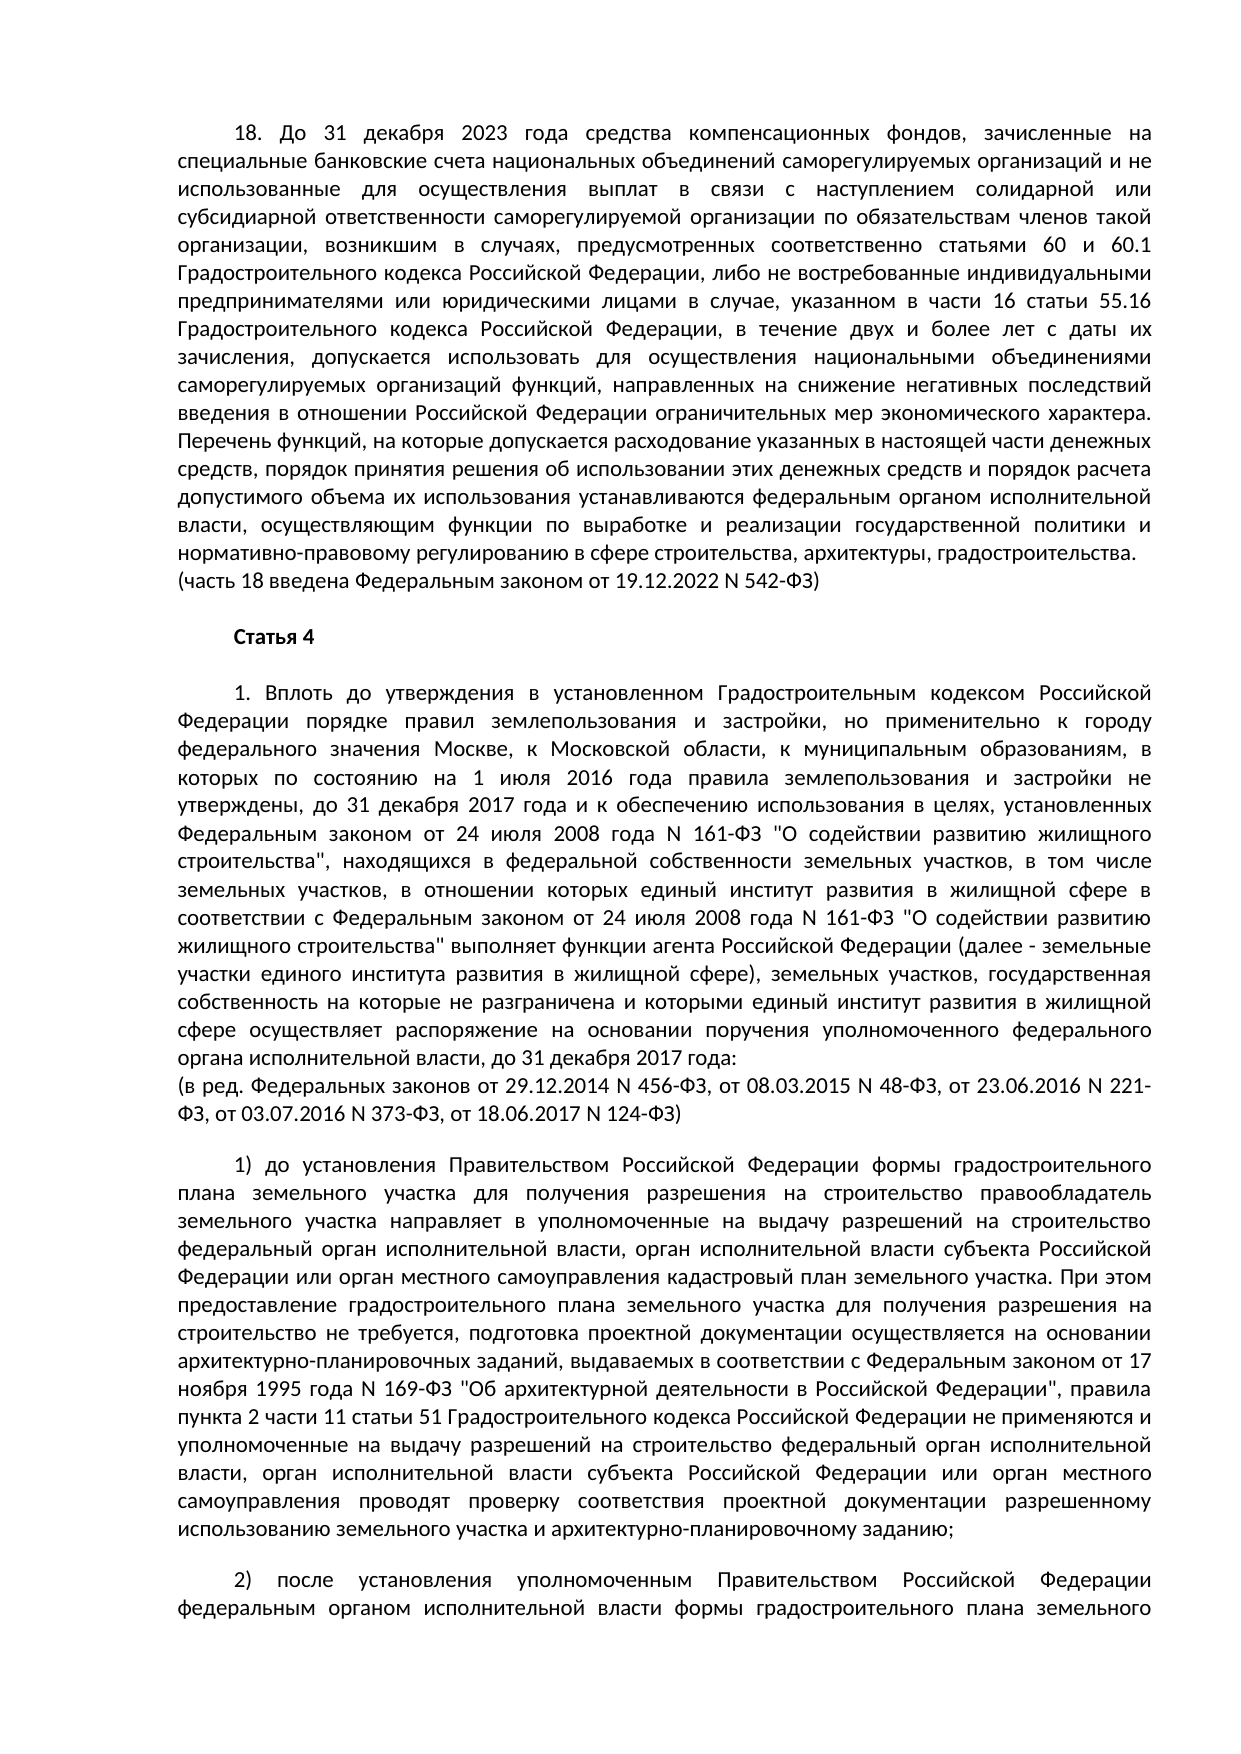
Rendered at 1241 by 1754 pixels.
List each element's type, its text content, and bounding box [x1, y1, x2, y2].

text 1. Вплоть до утверждения в установленном Градостроительным кодексом Российской Федерации порядке правил землепользования и застройки, но применительно к городу федерального значения Москве, к Московской области, к муниципальным образованиям, в которых по состоянию на 1 июля 2016 года правила землепользования и застройки не утверждены, до 31 декабря 2017 года и к обеспечению использования в целях, установленных Федеральным законом от 24 июля 2008 года N 161-ФЗ "О содействии развитию жилищного строительства", находящихся в федеральной собственности земельных участков, в том числе земельных участков, в отношении которых единый институт развития в жилищной сфере в соответствии с Федеральным законом от 24 июля 2008 года N 161-ФЗ "О содействии развитию жилищного строительства" выполняет функции агента Российской Федерации (далее - земельные участки единого института развития в жилищной сфере), земельных участков, государственная собственность на которые не разграничена и которыми единый институт развития в жилищной сфере осуществляет распоряжение на основании поручения уполномоченного федерального органа исполнительной власти, до 31 декабря 2017 года: [177, 678, 1152, 1071]
text 1) до установления Правительством Российской Федерации формы градостроительного плана земельного участка для получения разрешения на строительство правообладатель земельного участка направляет в уполномоченные на выдачу разрешений на строительство федеральный орган исполнительной власти, орган исполнительной власти субъекта Российской Федерации или орган местного самоуправления кадастровый план земельного участка. При этом предоставление градостроительного плана земельного участка для получения разрешения на строительство не требуется, подготовка проектной документации осуществляется на основании архитектурно-планировочных заданий, выдаваемых в соответствии с Федеральным законом от 17 ноября 1995 года N 169-ФЗ "Об архитектурной деятельности в Российской Федерации", правила пункта 2 части 11 статьи 51 Градостроительного кодекса Российской Федерации не применяются и уполномоченные на выдачу разрешений на строительство федеральный орган исполнительной власти, орган исполнительной власти субъекта Российской Федерации или орган местного самоуправления проводят проверку соответствия проектной документации разрешенному использованию земельного участка и архитектурно-планировочному заданию; [177, 1150, 1152, 1542]
text 18. До 31 декабря 2023 года средства компенсационных фондов, зачисленные на специальные банковские счета национальных объединений саморегулируемых организаций и не использованные для осуществления выплат в связи с наступлением солидарной или субсидиарной ответственности саморегулируемой организации по обязательствам членов такой организации, возникшим в случаях, предусмотренных соответственно статьями 60 и 60.1 Градостроительного кодекса Российской Федерации, либо не востребованные индивидуальными предпринимателями или юридическими лицами в случае, указанном в части 16 статьи 55.16 Градостроительного кодекса Российской Федерации, в течение двух и более лет с даты их зачисления, допускается использовать для осуществления национальными объединениями саморегулируемых организаций функций, направленных на снижение негативных последствий введения в отношении Российской Федерации ограничительных мер экономического характера. Перечень функций, на которые допускается расходование указанных в настоящей части денежных средств, порядок принятия решения об использовании этих денежных средств и порядок расчета допустимого объема их использования устанавливаются федеральным органом исполнительной власти, осуществляющим функции по выработке и реализации государственной политики и нормативно-правовому регулированию в сфере строительства, архитектуры, градостроительства. [177, 118, 1152, 566]
text (в ред. Федеральных законов от 29.12.2014 N 456-ФЗ, от 08.03.2015 N 48-ФЗ, от 23.06.2016 N 221-ФЗ, от 03.07.2016 N 373-ФЗ, от 18.06.2017 N 124-ФЗ) [177, 1071, 1152, 1127]
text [177, 1565, 1152, 1621]
text (часть 18 введена Федеральным законом от 19.12.2022 N 542-ФЗ) [177, 566, 1152, 594]
title Статья 4 [177, 622, 1152, 651]
